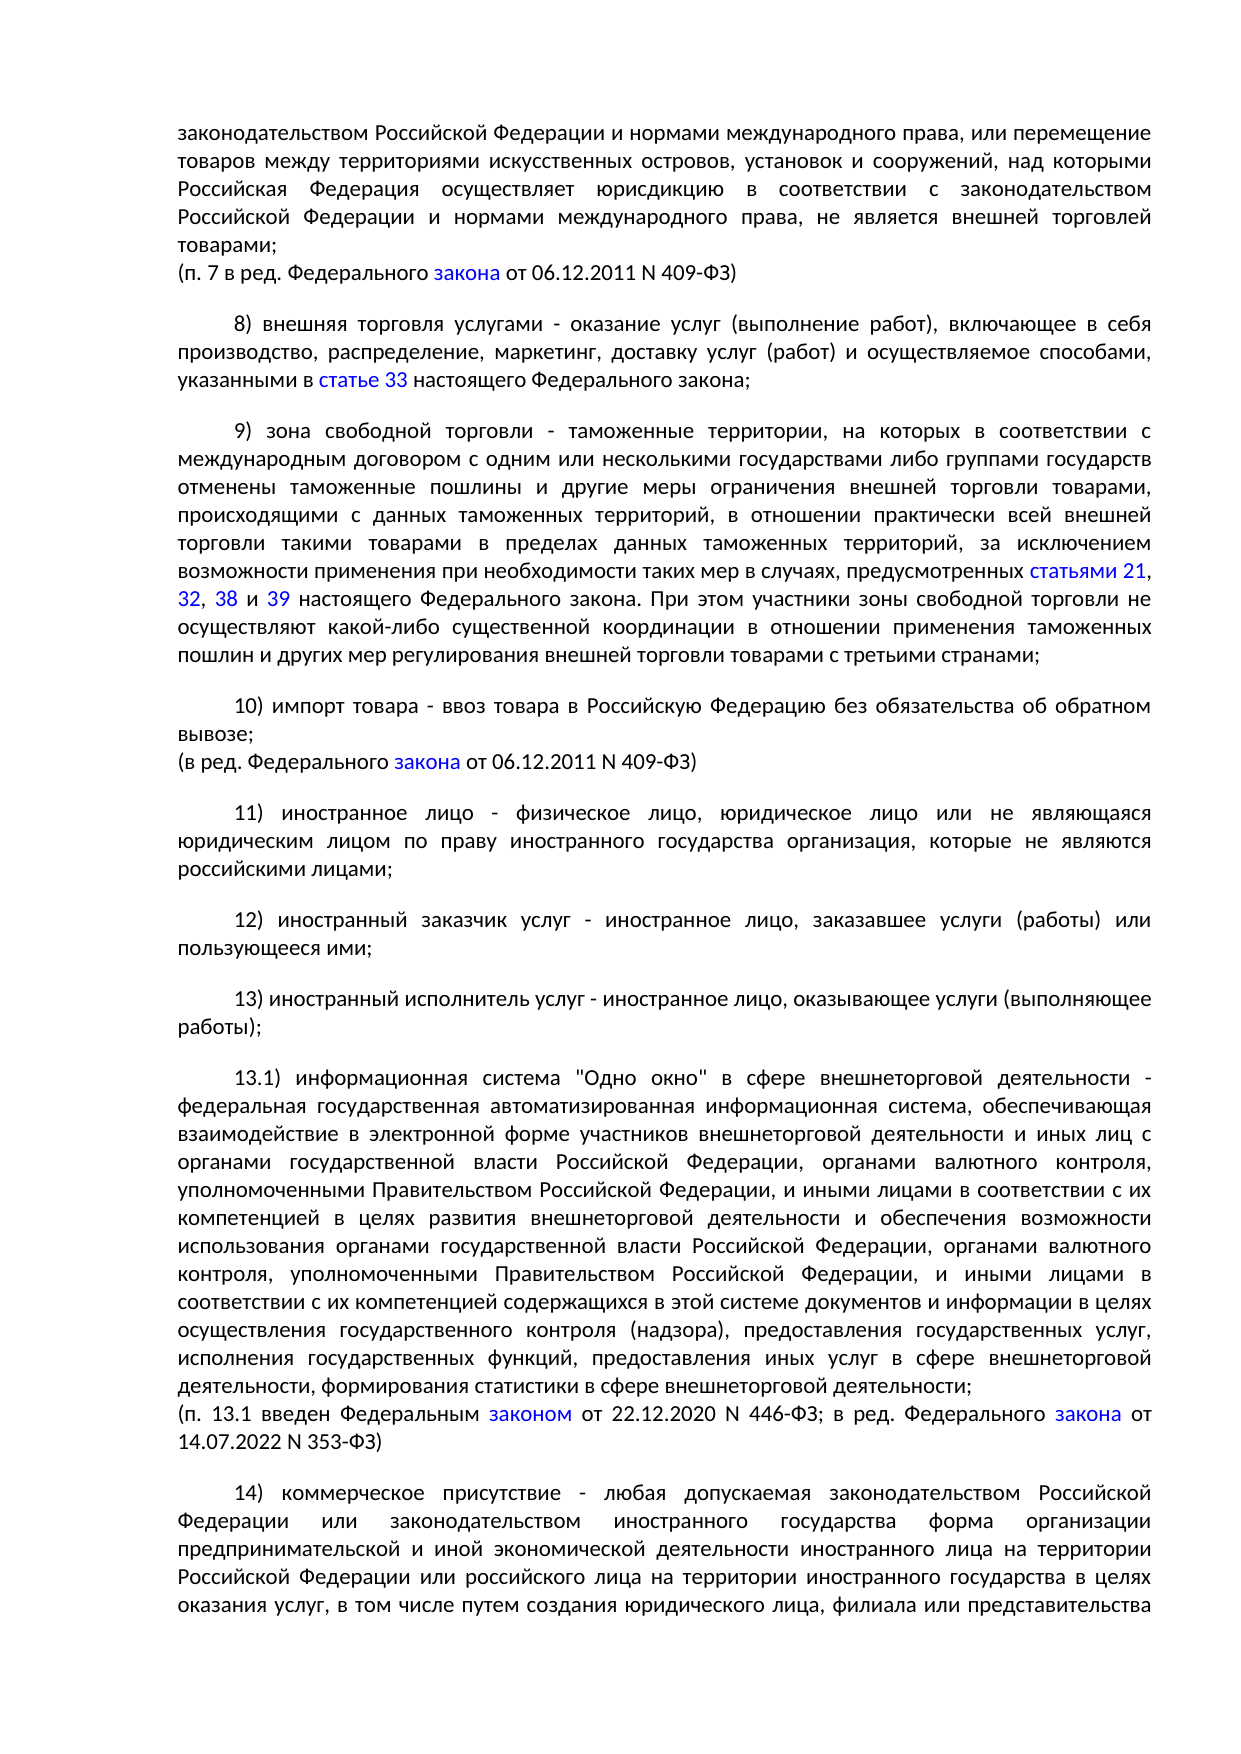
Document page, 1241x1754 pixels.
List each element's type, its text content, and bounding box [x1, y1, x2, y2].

text (п. 13.1 введен Федеральным законом от 22.12.2020 N 446-ФЗ; в ред. Федерального закона от 14.07.2022 N 353-ФЗ) [177, 1399, 1152, 1455]
text 13) иностранный исполнитель услуг - иностранное лицо, оказывающее услуги (выполняющее работы); [177, 984, 1152, 1040]
text 10) импорт товара - ввоз товара в Российскую Федерацию без обязательства об обратном вывозе; [177, 691, 1152, 747]
text (в ред. Федерального закона от 06.12.2011 N 409-ФЗ) [177, 747, 1152, 775]
text 11) иностранное лицо - физическое лицо, юридическое лицо или не являющаяся юридическим лицом по праву иностранного государства организация, которые не являются российскими лицами; [177, 798, 1152, 882]
text 9) зона свободной торговли - таможенные территории, на которых в соответствии с международным договором с одним или несколькими государствами либо группами государств отменены таможенные пошлины и другие меры ограничения внешней торговли товарами, происходящими с данных таможенных территорий, в отношении практически всей внешней торговли такими товарами в пределах данных таможенных территорий, за исключением возможности применения при необходимости таких мер в случаях, предусмотренных статьями 21, 32, 38 и 39 настоящего Федерального закона. При этом участники зоны свободной торговли не осуществляют какой-либо существенной координации в отношении применения таможенных пошлин и других мер регулирования внешней торговли товарами с третьими странами; [177, 416, 1152, 668]
text 8) внешняя торговля услугами - оказание услуг (выполнение работ), включающее в себя производство, распределение, маркетинг, доставку услуг (работ) и осуществляемое способами, указанными в статье 33 настоящего Федерального закона; [177, 309, 1152, 393]
text 13.1) информационная система "Одно окно" в сфере внешнеторговой деятельности - федеральная государственная автоматизированная информационная система, обеспечивающая взаимодействие в электронной форме участников внешнеторговой деятельности и иных лиц с органами государственной власти Российской Федерации, органами валютного контроля, уполномоченными Правительством Российской Федерации, и иными лицами в соответствии с их компетенцией в целях развития внешнеторговой деятельности и обеспечения возможности использования органами государственной власти Российской Федерации, органами валютного контроля, уполномоченными Правительством Российской Федерации, и иными лицами в соответствии с их компетенцией содержащихся в этой системе документов и информации в целях осуществления государственного контроля (надзора), предоставления государственных услуг, исполнения государственных функций, предоставления иных услуг в сфере внешнеторговой деятельности, формирования статистики в сфере внешнеторговой деятельности; [177, 1063, 1152, 1399]
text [177, 1478, 1152, 1618]
text 12) иностранный заказчик услуг - иностранное лицо, заказавшее услуги (работы) или пользующееся ими; [177, 905, 1152, 961]
text (п. 7 в ред. Федерального закона от 06.12.2011 N 409-ФЗ) [177, 258, 1152, 286]
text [177, 118, 1152, 258]
